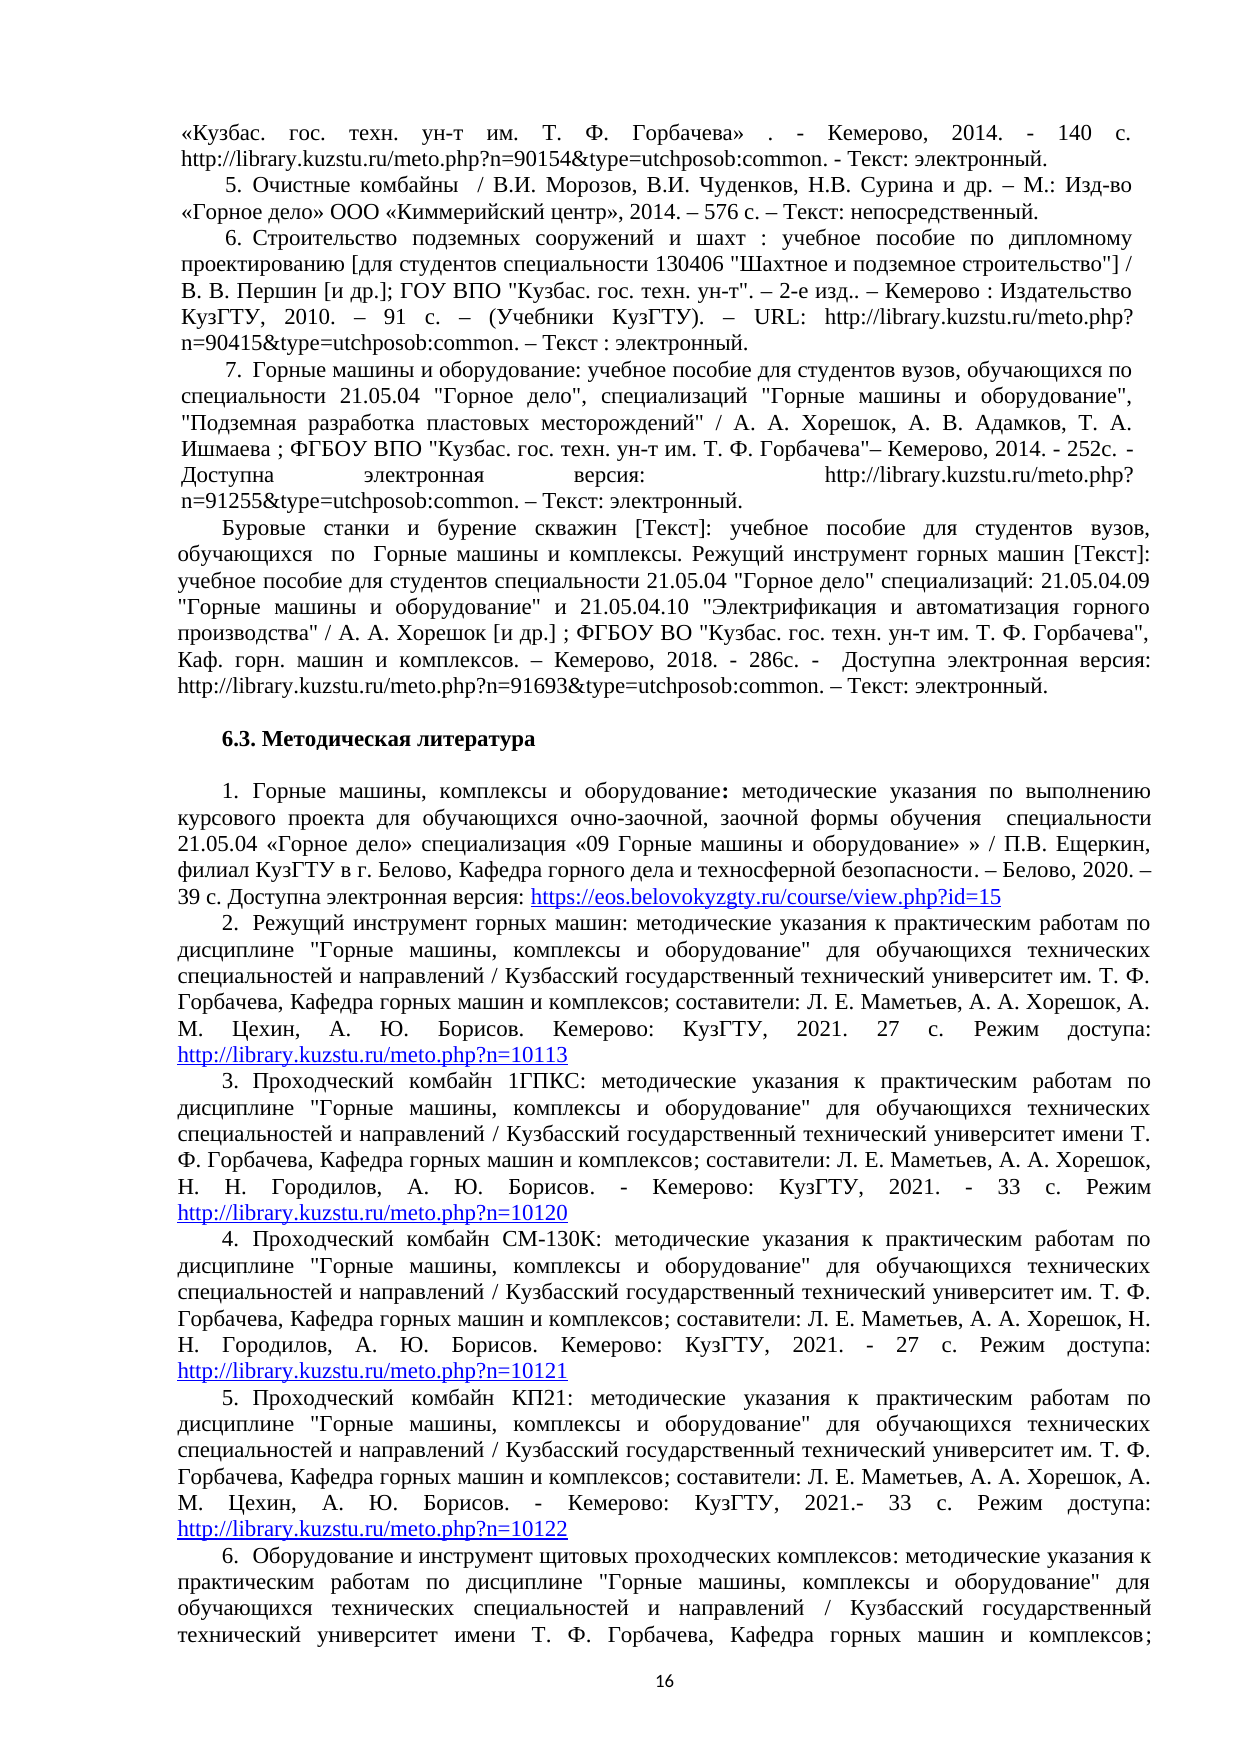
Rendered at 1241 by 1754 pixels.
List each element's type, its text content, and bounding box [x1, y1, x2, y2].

list Проходческий комбайн 1ГПКС: методические указания к практическим работам по дисциплине "Горные машины, комплексы и оборудование" для обучающихся технических специальностей и направлений / Кузбасский государственный технический университет имени Т. Ф. Горбачева, Кафедра горных машин и комплексов; составители: Л. Е. Маметьев, А. А. Хорешок, Н. Н. Городилов, А. Ю. Борисов. - Кемерово: КузГТУ, 2021. - 33 с. Режим http://library.kuzstu.ru/meto.php?n=10120 [177, 1067, 1152, 1226]
list Горные машины, комплексы и оборудование: методические указания по выполнению курсового проекта для обучающихся очно-заочной, заочной формы обучения специальности 21.05.04 «Горное дело» специализация «09 Горные машины и оборудование» » / П.В. Ещеркин, филиал КузГТУ в г. Белово, Кафедра горного дела и техносферной безопасности. – Белово, 2020. – 39 с. Доступна электронная версия: https://eos.belovokyzgty.ru/course/view.php?id=15 [177, 777, 1152, 909]
list Очистные комбайны / В.И. Морозов, В.И. Чуденков, Н.В. Сурина и др. – М.: Изд-во «Горное дело» ООО «Киммерийский центр», 2014. – 576 с. – Текст: непосредственный. [181, 171, 1133, 224]
text Буровые станки и бурение скважин [Текст]: учебное пособие для студентов вузов, обучающихся по Горные машины и комплексы. Режущий инструмент горных машин [Текст]: учебное пособие для студентов специальности 21.05.04 "Горное дело" специализаций: 21.05.04.09 "Горные машины и оборудование" и 21.05.04.10 "Электрификация и автоматизация горного производства" / А. А. Хорешок [и др.] ; ФГБОУ ВО "Кузбас. гос. техн. ун-т им. Т. Ф. Горбачева", Каф. горн. машин и комплексов. – Кемерово, 2018. - 286с. - Доступна электронная версия: http://library.kuzstu.ru/meto.php?n=91693&type=utchposob:common. – Текст: электронный. [177, 514, 1152, 698]
list Проходческий комбайн СМ-130К: методические указания к практическим работам по дисциплине "Горные машины, комплексы и оборудование" для обучающихся технических специальностей и направлений / Кузбасский государственный технический университет им. Т. Ф. Горбачева, Кафедра горных машин и комплексов; составители: Л. Е. Маметьев, А. А. Хорешок, Н. Н. Городилов, А. Ю. Борисов. Кемерово: КузГТУ, 2021. - 27 с. Режим доступа: http://library.kuzstu.ru/meto.php?n=10121 [177, 1226, 1152, 1384]
list Строительство подземных сооружений и шахт : учебное пособие по дипломному проектированию [для студентов специальности 130406 "Шахтное и подземное строительство"] / В. В. Першин [и др.]; ГОУ ВПО "Кузбас. гос. техн. ун-т". – 2-е изд.. – Кемерово : Издательство КузГТУ, 2010. – 91 с. – (Учебники КузГТУ). – URL: http://library.kuzstu.ru/meto.php?n=90415&type=utchposob:common. – Текст : электронный. [181, 224, 1133, 356]
list Режущий инструмент горных машин: методические указания к практическим работам по дисциплине "Горные машины, комплексы и оборудование" для обучающихся технических специальностей и направлений / Кузбасский государственный технический университет им. Т. Ф. Горбачева, Кафедра горных машин и комплексов; составители: Л. Е. Маметьев, А. А. Хорешок, А. М. Цехин, А. Ю. Борисов. Кемерово: КузГТУ, 2021. 27 с. Режим доступа: http://library.kuzstu.ru/meto.php?n=10113 [177, 909, 1152, 1067]
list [181, 119, 1133, 171]
list Горные машины и оборудование: учебное пособие для студентов вузов, обучающихся по специальности 21.05.04 "Горное дело", специализаций "Горные машины и оборудование", "Подземная разработка пластовых месторождений" / А. А. Хорешок, А. В. Адамков, Т. А. Ишмаева ; ФГБОУ ВПО "Кузбас. гос. техн. ун-т им. Т. Ф. Горбачева"– Кемерово, 2014. - 252с. - Доступна электронная версия: http://library.kuzstu.ru/meto.php?n=91255&type=utchposob:common. – Текст: электронный. [181, 356, 1133, 514]
text 6.3. Методическая литература [177, 725, 1152, 751]
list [177, 1542, 1152, 1647]
list Проходческий комбайн КП21: методические указания к практическим работам по дисциплине "Горные машины, комплексы и оборудование" для обучающихся технических специальностей и направлений / Кузбасский государственный технический университет им. Т. Ф. Горбачева, Кафедра горных машин и комплексов; составители: Л. Е. Маметьев, А. А. Хорешок, А. М. Цехин, А. Ю. Борисов. - Кемерово: КузГТУ, 2021.- 33 с. Режим доступа: http://library.kuzstu.ru/meto.php?n=10122 [177, 1384, 1152, 1542]
